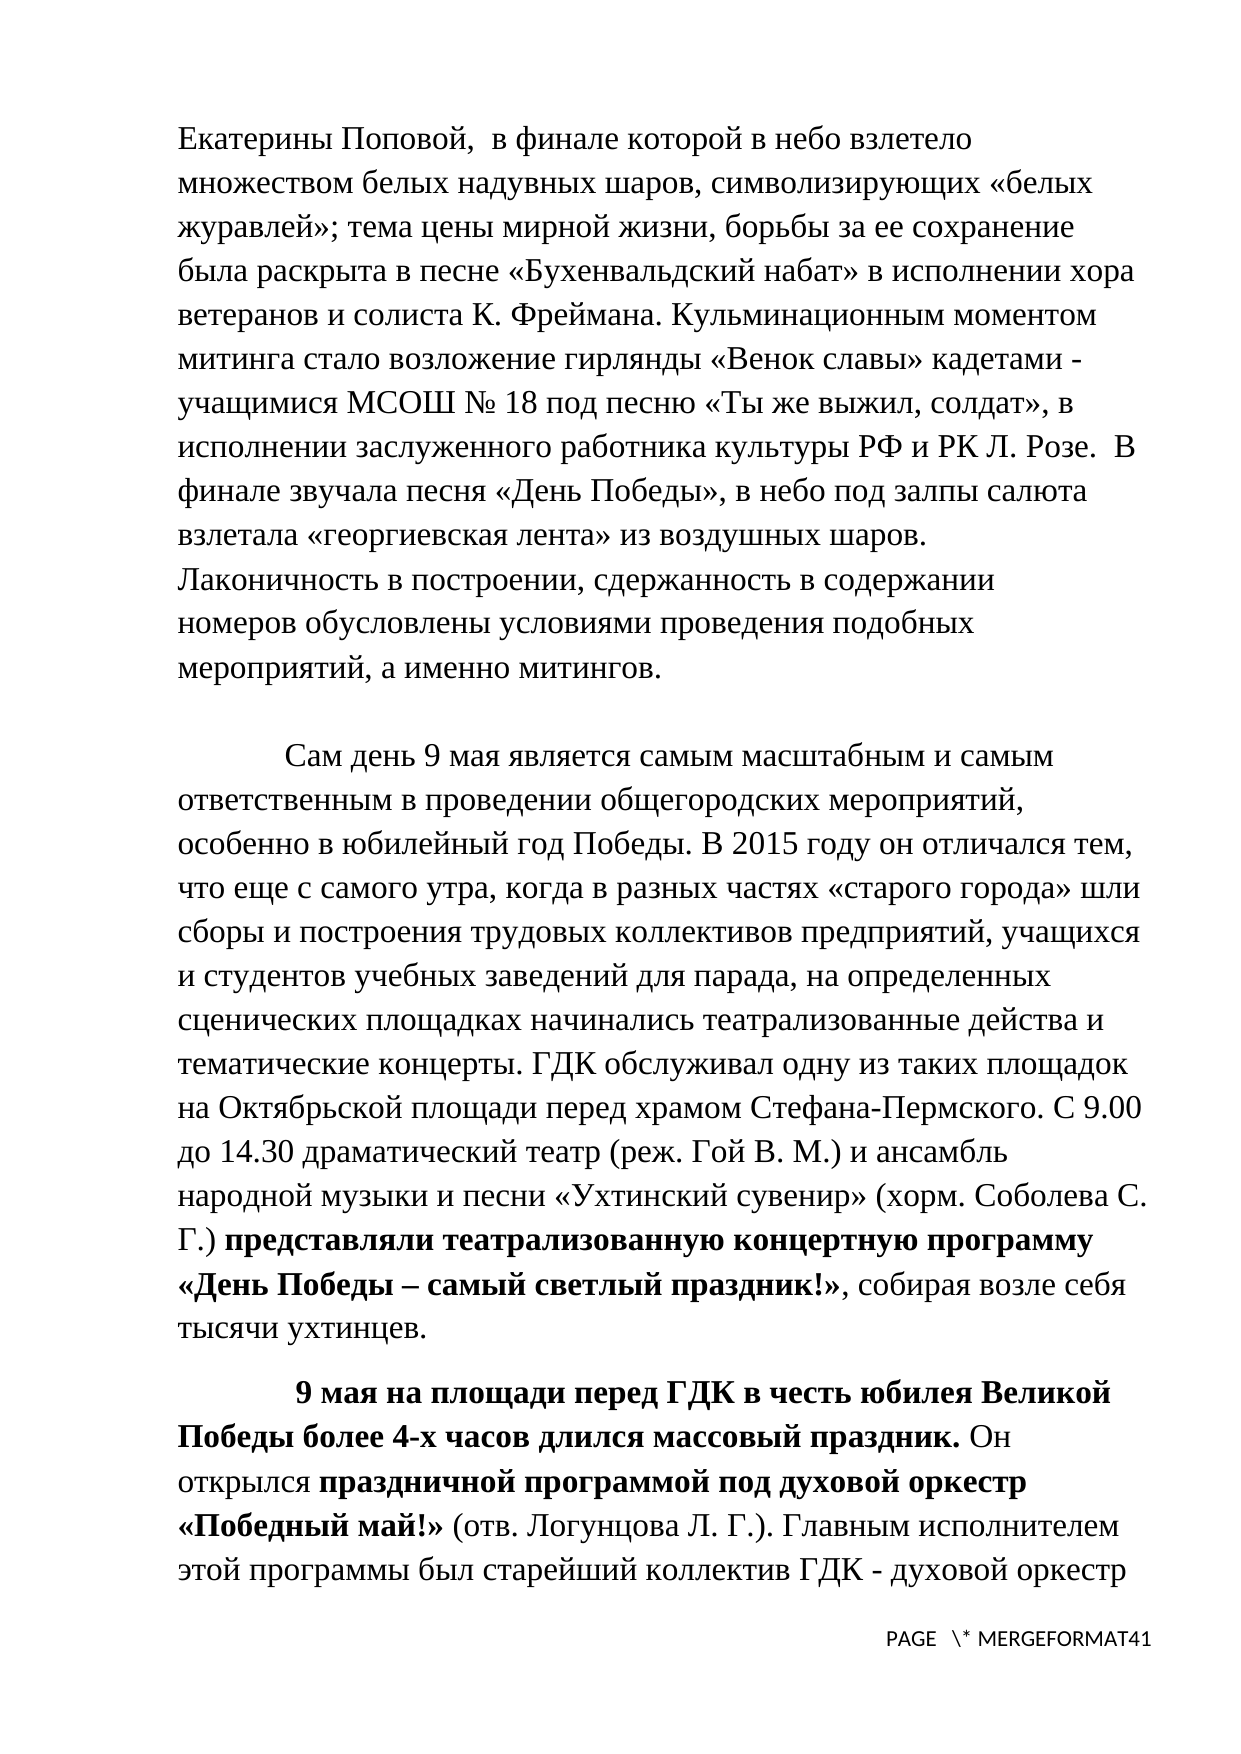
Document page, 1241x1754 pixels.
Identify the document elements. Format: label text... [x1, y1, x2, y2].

text Сам день 9 мая является самым масштабным и самым ответственным в проведении общегородских мероприятий, особенно в юбилейный год Победы. В 2015 году он отличался тем, что еще с самого утра, когда в разных частях «старого города» шли сборы и построения трудовых коллективов предприятий, учащихся и студентов учебных заведений для парада, на определенных сценических площадках начинались театрализованные действа и тематические концерты. ГДК обслуживал одну из таких площадок на Октябрьской площади перед храмом Стефана-Пермского. С 9.00 до 14.30 драматический театр (реж. Гой В. М.) и ансамбль народной музыки и песни «Ухтинский сувенир» (хорм. Соболева С. Г.) представляли театрализованную концертную программу «День Победы – самый светлый праздник!», собирая возле себя тысячи ухтинцев. [177, 735, 1152, 1346]
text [177, 1373, 1152, 1587]
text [177, 118, 1152, 553]
text Лаконичность в построении, сдержанность в содержании номеров обусловлены условиями проведения подобных мероприятий, а именно митингов. [177, 559, 1122, 685]
